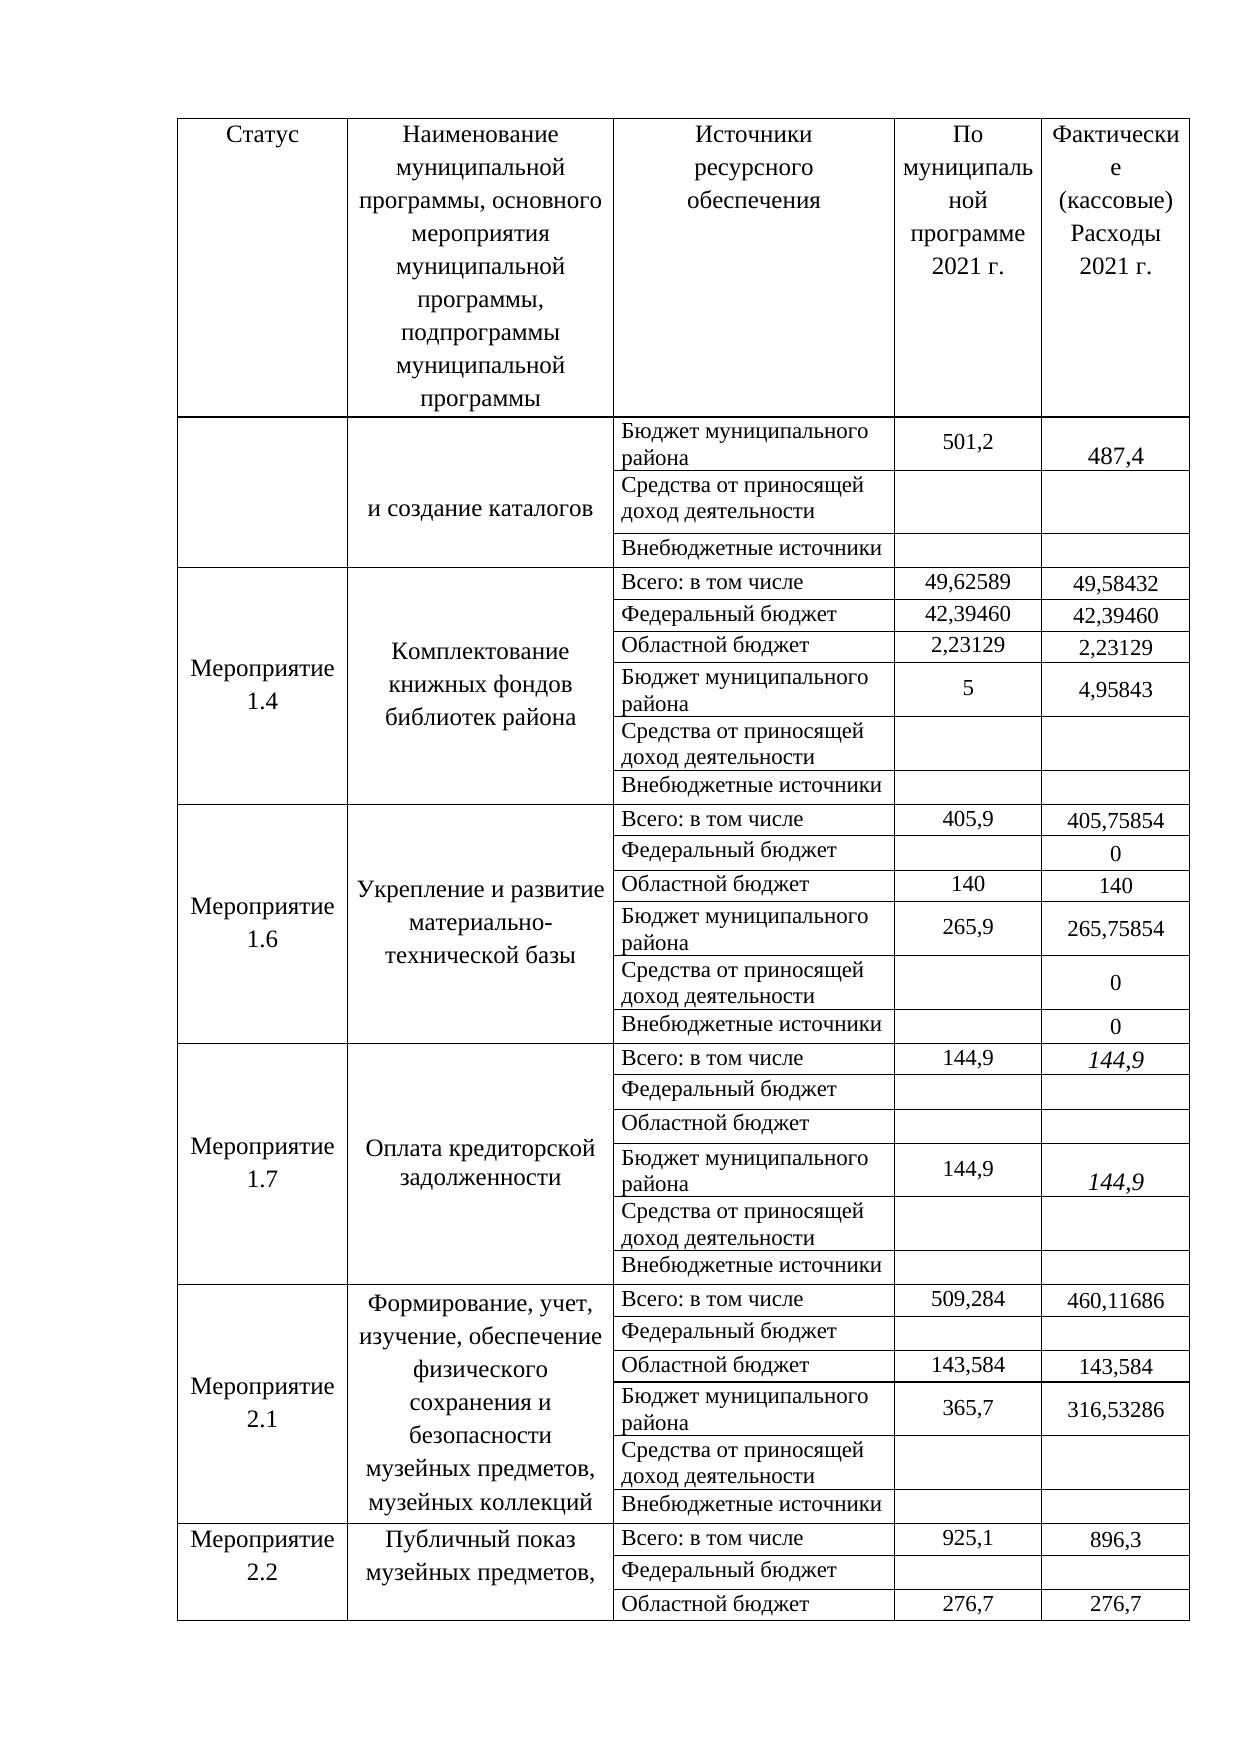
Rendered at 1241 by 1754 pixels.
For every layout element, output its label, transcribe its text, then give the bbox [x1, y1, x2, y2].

table_cell Всего: в том числе [614, 1285, 894, 1316]
table_cell [1042, 1436, 1189, 1489]
table_cell [895, 956, 1041, 1009]
table_cell 143,584 [895, 1351, 1041, 1381]
table_cell Бюджет муниципального района [614, 418, 894, 470]
table_cell Средства от приносящей доход деятельности [614, 1436, 894, 1489]
table_cell [1042, 1490, 1189, 1523]
table_cell [1042, 471, 1189, 533]
table_cell 144,9 [895, 1044, 1041, 1074]
table_cell Внебюджетные источники [614, 1251, 894, 1284]
table_cell Внебюджетные источники [614, 1490, 894, 1523]
table_cell Федеральный бюджет [614, 1317, 894, 1350]
table_cell [895, 1110, 1041, 1142]
table_cell [895, 1490, 1041, 1523]
table_cell 5 [895, 663, 1041, 716]
table_header Источники ресурсного обеспечения [614, 119, 894, 416]
table_cell Мероприятие 1.4 [178, 568, 347, 804]
table_cell [1042, 771, 1189, 804]
table_cell [895, 534, 1041, 567]
table_cell Средства от приносящей доход деятельности [614, 717, 894, 770]
table_cell Мероприятие 2.2 [178, 1524, 347, 1620]
table_cell 42,39460 [1042, 600, 1189, 631]
table_cell Формирование, учет, изучение, обеспечение физического сохранения и безопасности музейных предметов, музейных коллекций [348, 1285, 613, 1523]
table_cell [895, 836, 1041, 869]
table_cell Мероприятие 1.6 [178, 805, 347, 1043]
table_cell Внебюджетные источники [614, 534, 894, 567]
table_cell [895, 1197, 1041, 1250]
table_cell [895, 1556, 1041, 1589]
table_cell Мероприятие 1.7 [178, 1044, 347, 1284]
table_cell Федеральный бюджет [614, 600, 894, 631]
table_cell Бюджет муниципального района [614, 663, 894, 716]
table_cell [895, 1251, 1041, 1284]
table_cell 487,4 [1042, 418, 1189, 470]
table_header Фактические (кассовые) Расходы 2021 г. [1042, 119, 1189, 416]
table_cell [1042, 1251, 1189, 1284]
table_cell 0 [1042, 1010, 1189, 1043]
table_cell Всего: в том числе [614, 1524, 894, 1555]
table_cell 405,75854 [1042, 805, 1189, 835]
table_cell [895, 717, 1041, 770]
table_cell 276,7 [895, 1590, 1041, 1620]
table_cell Внебюджетные источники [614, 771, 894, 804]
table_cell 365,7 [895, 1383, 1041, 1435]
table_header Наименование муниципальной программы, основного мероприятия муниципальной программы, подпрограммы муниципальной программы [348, 119, 613, 416]
table_cell 0 [1042, 836, 1189, 869]
table_cell Бюджет муниципального района [614, 1144, 894, 1196]
table_cell 501,2 [895, 418, 1041, 470]
table_cell 143,584 [1042, 1351, 1189, 1381]
table_cell 460,11686 [1042, 1285, 1189, 1316]
table_cell Оплата кредиторской задолженности [348, 1044, 613, 1284]
table_cell Укрепление и развитие материально-технической базы [348, 805, 613, 1043]
table_cell Областной бюджет [614, 632, 894, 662]
table_cell 896,3 [1042, 1524, 1189, 1555]
table_header По муниципальной программе 2021 г. [895, 119, 1041, 416]
table_cell Средства от приносящей доход деятельности [614, 1197, 894, 1250]
table_cell Федеральный бюджет [614, 836, 894, 869]
table_cell 144,9 [1042, 1144, 1189, 1196]
table_cell 144,9 [895, 1144, 1041, 1196]
table_cell 144,9 [1042, 1044, 1189, 1074]
table_cell Мероприятие 2.1 [178, 1285, 347, 1523]
table_cell [1042, 534, 1189, 567]
table_cell 509,284 [895, 1285, 1041, 1316]
table_cell [1042, 1075, 1189, 1108]
table_cell [895, 1010, 1041, 1043]
table_cell 316,53286 [1042, 1383, 1189, 1435]
table_cell 4,95843 [1042, 663, 1189, 716]
table_cell 140 [1042, 871, 1189, 901]
table_cell 49,58432 [1042, 568, 1189, 599]
table_cell 49,62589 [895, 568, 1041, 599]
table_cell [895, 771, 1041, 804]
table_cell Федеральный бюджет [614, 1075, 894, 1108]
table_cell Всего: в том числе [614, 1044, 894, 1074]
table_cell Областной бюджет [614, 871, 894, 901]
table_cell Областной бюджет [614, 1351, 894, 1381]
table_cell [895, 1075, 1041, 1108]
table_cell [1042, 717, 1189, 770]
table_cell Бюджет муниципального района [614, 1383, 894, 1435]
table_cell 2,23129 [1042, 632, 1189, 662]
table_header Статус [178, 119, 347, 416]
table_cell 2,23129 [895, 632, 1041, 662]
table_cell Средства от приносящей доход деятельности [614, 956, 894, 1009]
table_cell 140 [895, 871, 1041, 901]
table_cell [1042, 1317, 1189, 1350]
table_cell [1042, 1556, 1189, 1589]
table_cell Федеральный бюджет [614, 1556, 894, 1589]
table_cell Комплектование книжных фондов библиотек района [348, 568, 613, 804]
table_cell [895, 1436, 1041, 1489]
table_cell 925,1 [895, 1524, 1041, 1555]
table_cell 265,75854 [1042, 902, 1189, 955]
table_cell Областной бюджет [614, 1590, 894, 1620]
table_cell 0 [1042, 956, 1189, 1009]
table_cell Областной бюджет [614, 1110, 894, 1142]
table_cell [1042, 1110, 1189, 1142]
table_cell Всего: в том числе [614, 568, 894, 599]
table_cell Внебюджетные источники [614, 1010, 894, 1043]
table_cell 42,39460 [895, 600, 1041, 631]
table_cell Публичный показ музейных предметов, музейных коллекций [348, 1524, 613, 1620]
table_cell Всего: в том числе [614, 805, 894, 835]
table_cell 405,9 [895, 805, 1041, 835]
table_cell 276,7 [1042, 1590, 1189, 1620]
table_cell 265,9 [895, 902, 1041, 955]
table_cell Бюджет муниципального района [614, 902, 894, 955]
table_cell [895, 1317, 1041, 1350]
table_cell [1042, 1197, 1189, 1250]
table_cell Средства от приносящей доход деятельности [614, 471, 894, 533]
table_cell [895, 471, 1041, 533]
